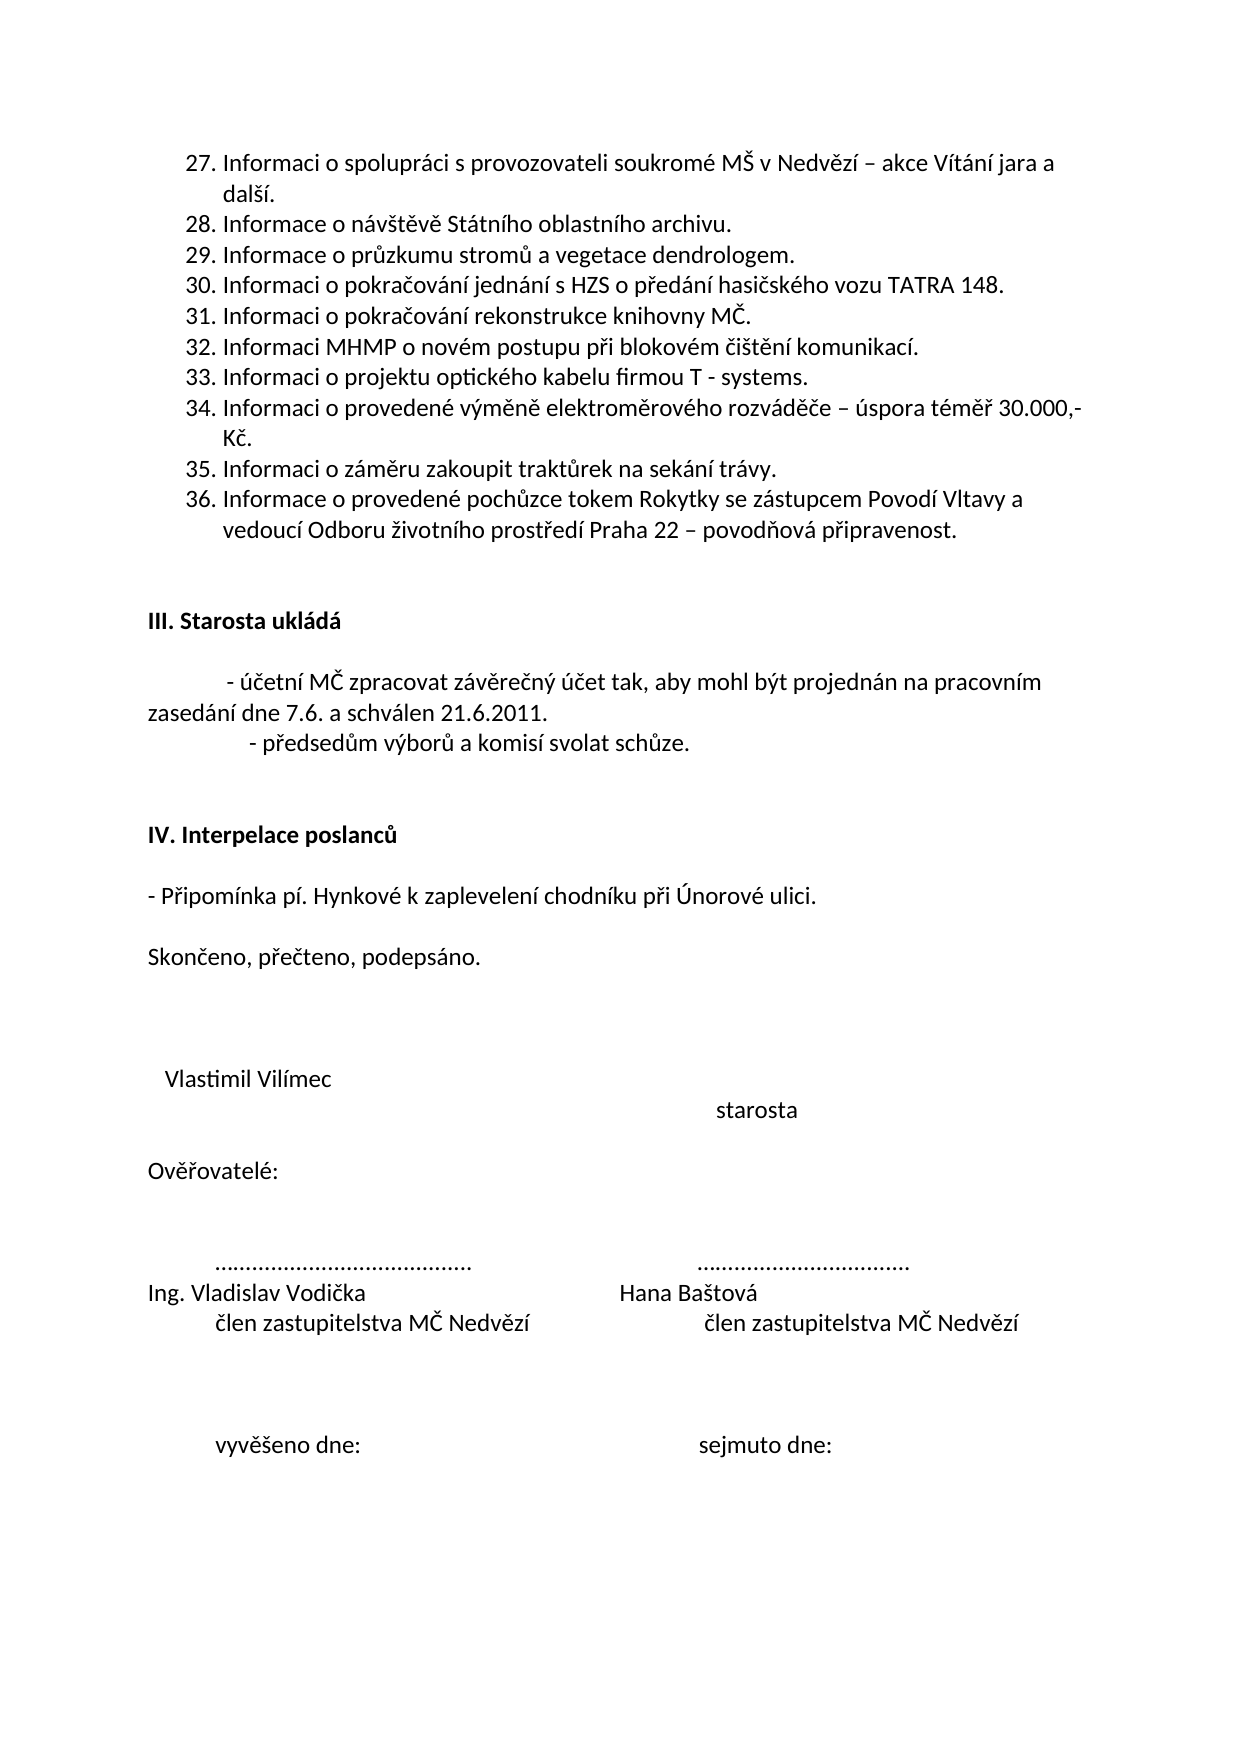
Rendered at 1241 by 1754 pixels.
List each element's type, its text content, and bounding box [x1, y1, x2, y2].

list Informaci o záměru zakoupit traktůrek na sekání trávy. [185, 453, 1093, 483]
list Informace o průzkumu stromů a vegetace dendrologem. [185, 239, 1093, 270]
list Informaci o provedené výměně elektroměrového rozváděče – úspora téměř 30.000,- Kč. [185, 392, 1093, 453]
list Informaci o spolupráci s provozovateli soukromé MŠ v Nedvězí – akce Vítání jara a další. [185, 148, 1093, 209]
list Informaci MHMP o novém postupu při blokovém čištění komunikací. [185, 331, 1093, 361]
text …...................................... …............................... [148, 1246, 1093, 1277]
list Informace o provedené pochůzce tokem Rokytky se zástupcem Povodí Vltavy a vedoucí Odboru životního prostředí Praha 22 – povodňová připravenost. [185, 483, 1093, 544]
list Informace o návštěvě Státního oblastního archivu. [185, 209, 1093, 239]
list Informaci o pokračování rekonstrukce knihovny MČ. [185, 300, 1093, 331]
text Vlastimil Vilímec [148, 1063, 1093, 1094]
text člen zastupitelstva MČ Nedvězí člen zastupitelstva MČ Nedvězí [148, 1307, 1093, 1338]
text Ing. Vladislav Vodička Hana Baštová [148, 1277, 1093, 1307]
text Skončeno, přečteno, podepsáno. [148, 941, 1093, 972]
text vyvěšeno dne: sejmuto dne: [148, 1429, 1093, 1460]
text starosta [148, 1094, 1093, 1124]
text - předsedům výborů a komisí svolat schůze. [148, 727, 1093, 758]
list Informaci o projektu optického kabelu firmou T - systems. [185, 361, 1093, 392]
text III. Starosta ukládá [148, 605, 1093, 636]
text Ověřovatelé: [148, 1155, 1093, 1185]
text IV. Interpelace poslanců [148, 819, 1093, 849]
list Informaci o pokračování jednání s HZS o předání hasičského vozu TATRA 148. [185, 270, 1093, 300]
text - účetní MČ zpracovat závěrečný účet tak, aby mohl být projednán na pracovním zasedání dne 7.6. a schválen 21.6.2011. [148, 666, 1093, 727]
text - Připomínka pí. Hynkové k zaplevelení chodníku při Únorové ulici. [148, 880, 1093, 911]
